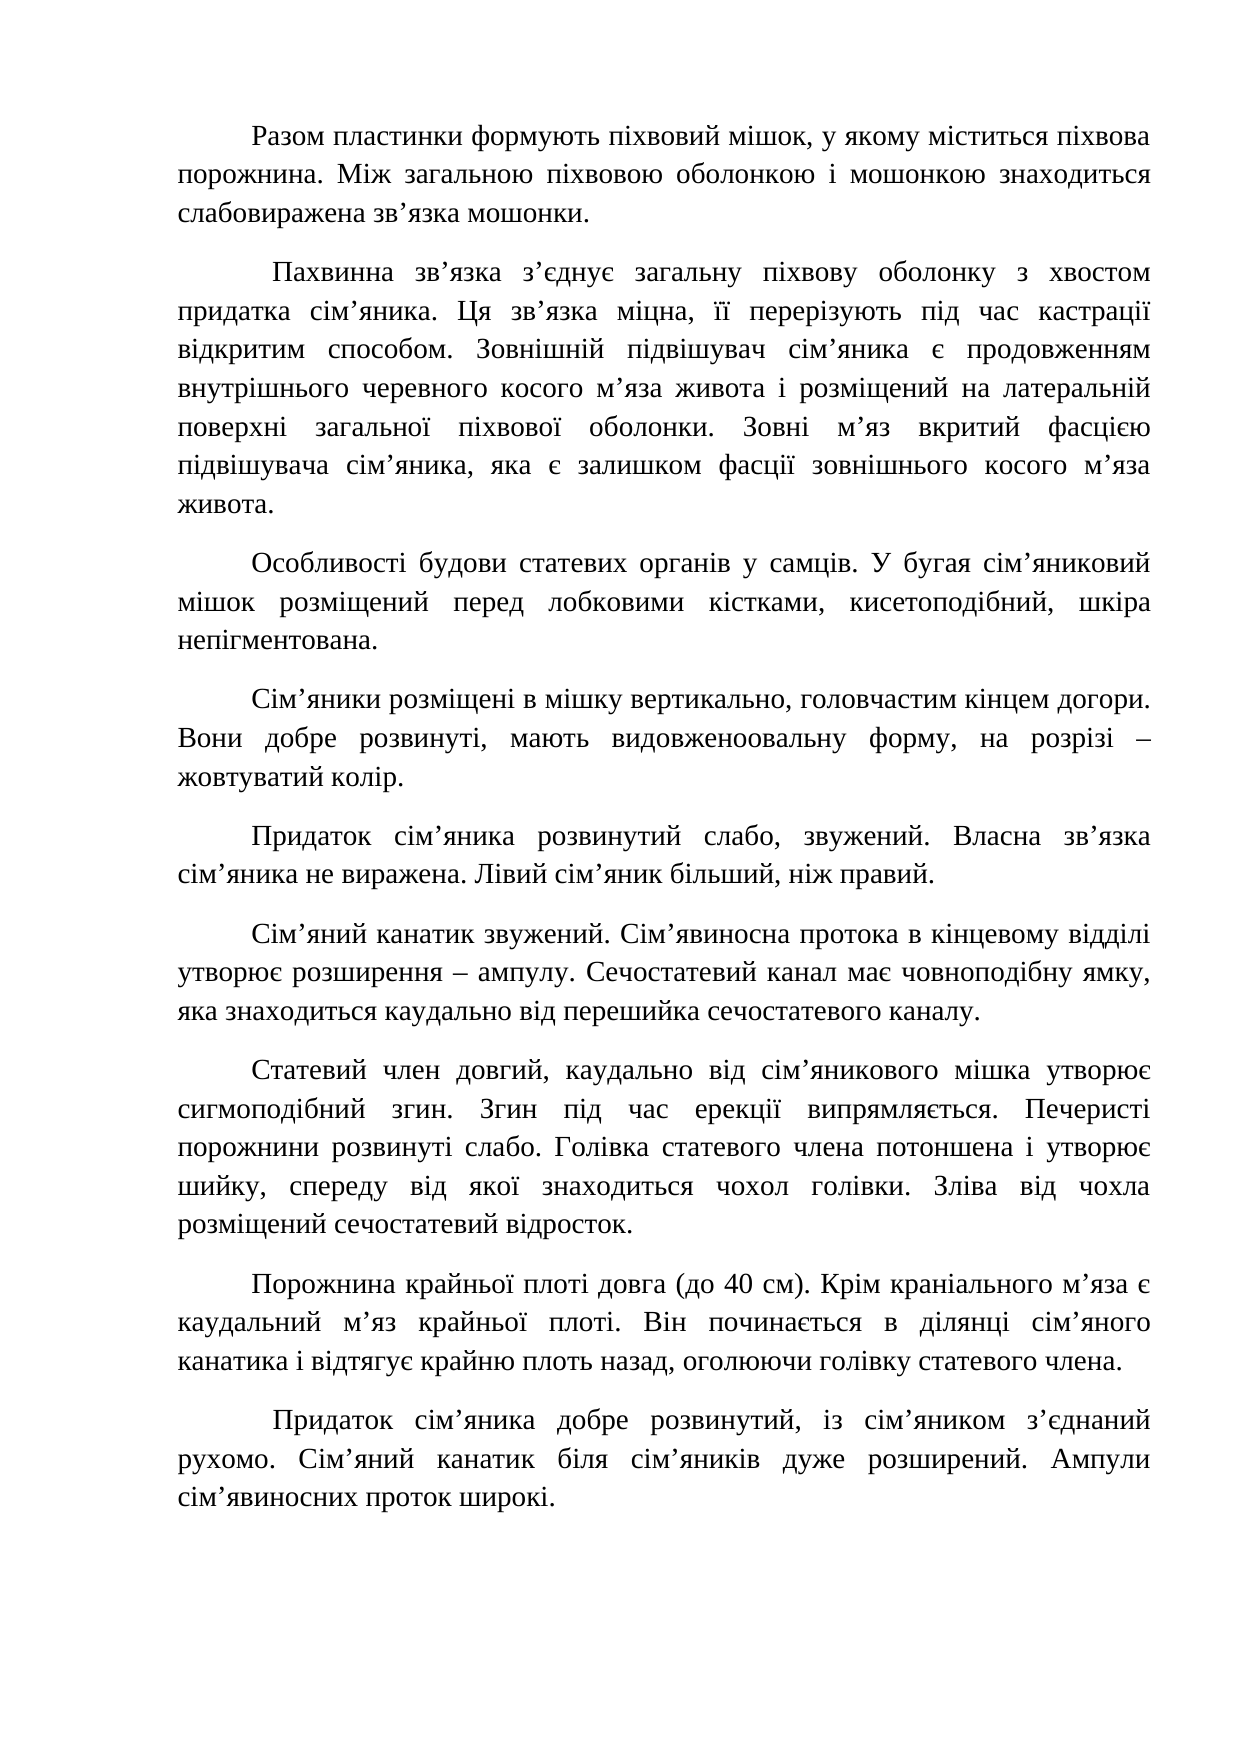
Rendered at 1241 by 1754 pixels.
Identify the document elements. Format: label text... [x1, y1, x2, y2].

text Придаток сім’яника розвинутий слабо, звужений. Власна зв’язка сім’яника не виражена. Лівий сім’яник більший, ніж правий. [177, 818, 1152, 890]
text Статевий член довгий, каудально від сім’яникового мішка утворює сигмоподібний згин. Згин під час ерекції випрямляється. Печеристі порожнини розвинуті слабо. Голівка статевого члена потоншена і утворює шийку, спереду від якої знаходиться чохол голівки. Зліва від чохла розміщений сечостатевий відросток. [177, 1052, 1152, 1240]
text Особливості будови статевих органів у самців. У бугая сім’яниковий мішок розміщений перед лобковими кістками, кисетоподібний, шкіра непігментована. [177, 545, 1152, 656]
text Сім’яники розміщені в мішку вертикально, головчастим кінцем догори. Вони добре розвинуті, мають видовженоовальну форму, на розрізі – жовтуватий колір. [177, 682, 1152, 792]
text Придаток сім’яника добре розвинутий, із сім’яником з’єднаний рухомо. Сім’яний канатик біля сім’яників дуже розширений. Ампули сім’явиносних проток широкі. [177, 1402, 1152, 1513]
text Порожнина крайньої плоті довга (до 40 см). Крім краніального м’яза є каудальний м’яз крайньої плоті. Він починається в ділянці сім’яного канатика і відтягує крайню плоть назад, оголюючи голівку статевого члена. [177, 1266, 1152, 1377]
text Сім’яний канатик звужений. Сім’явиносна протока в кінцевому відділі утворює розширення – ампулу. Сечостатевий канал має човноподібну ямку, яка знаходиться каудально від перешийка сечостатевого каналу. [177, 916, 1152, 1027]
text Пахвинна зв’язка з’єднує загальну піхвову оболонку з хвостом придатка сім’яника. Ця зв’язка міцна, її перерізують під час кастрації відкритим способом. Зовнішній підвішувач сім’яника є продовженням внутрішнього черевного косого м’яза живота і розміщений на латеральній поверхні загальної піхвової оболонки. Зовні м’яз вкритий фасцією підвішувача сім’яника, яка є залишком фасції зовнішнього косого м’яза живота. [177, 254, 1152, 519]
text Разом пластинки формують піхвовий мішок, у якому міститься піхвова порожнина. Між загальною піхвовою оболонкою і мошонкою знаходиться слабовиражена зв’язка мошонки. [177, 118, 1152, 229]
